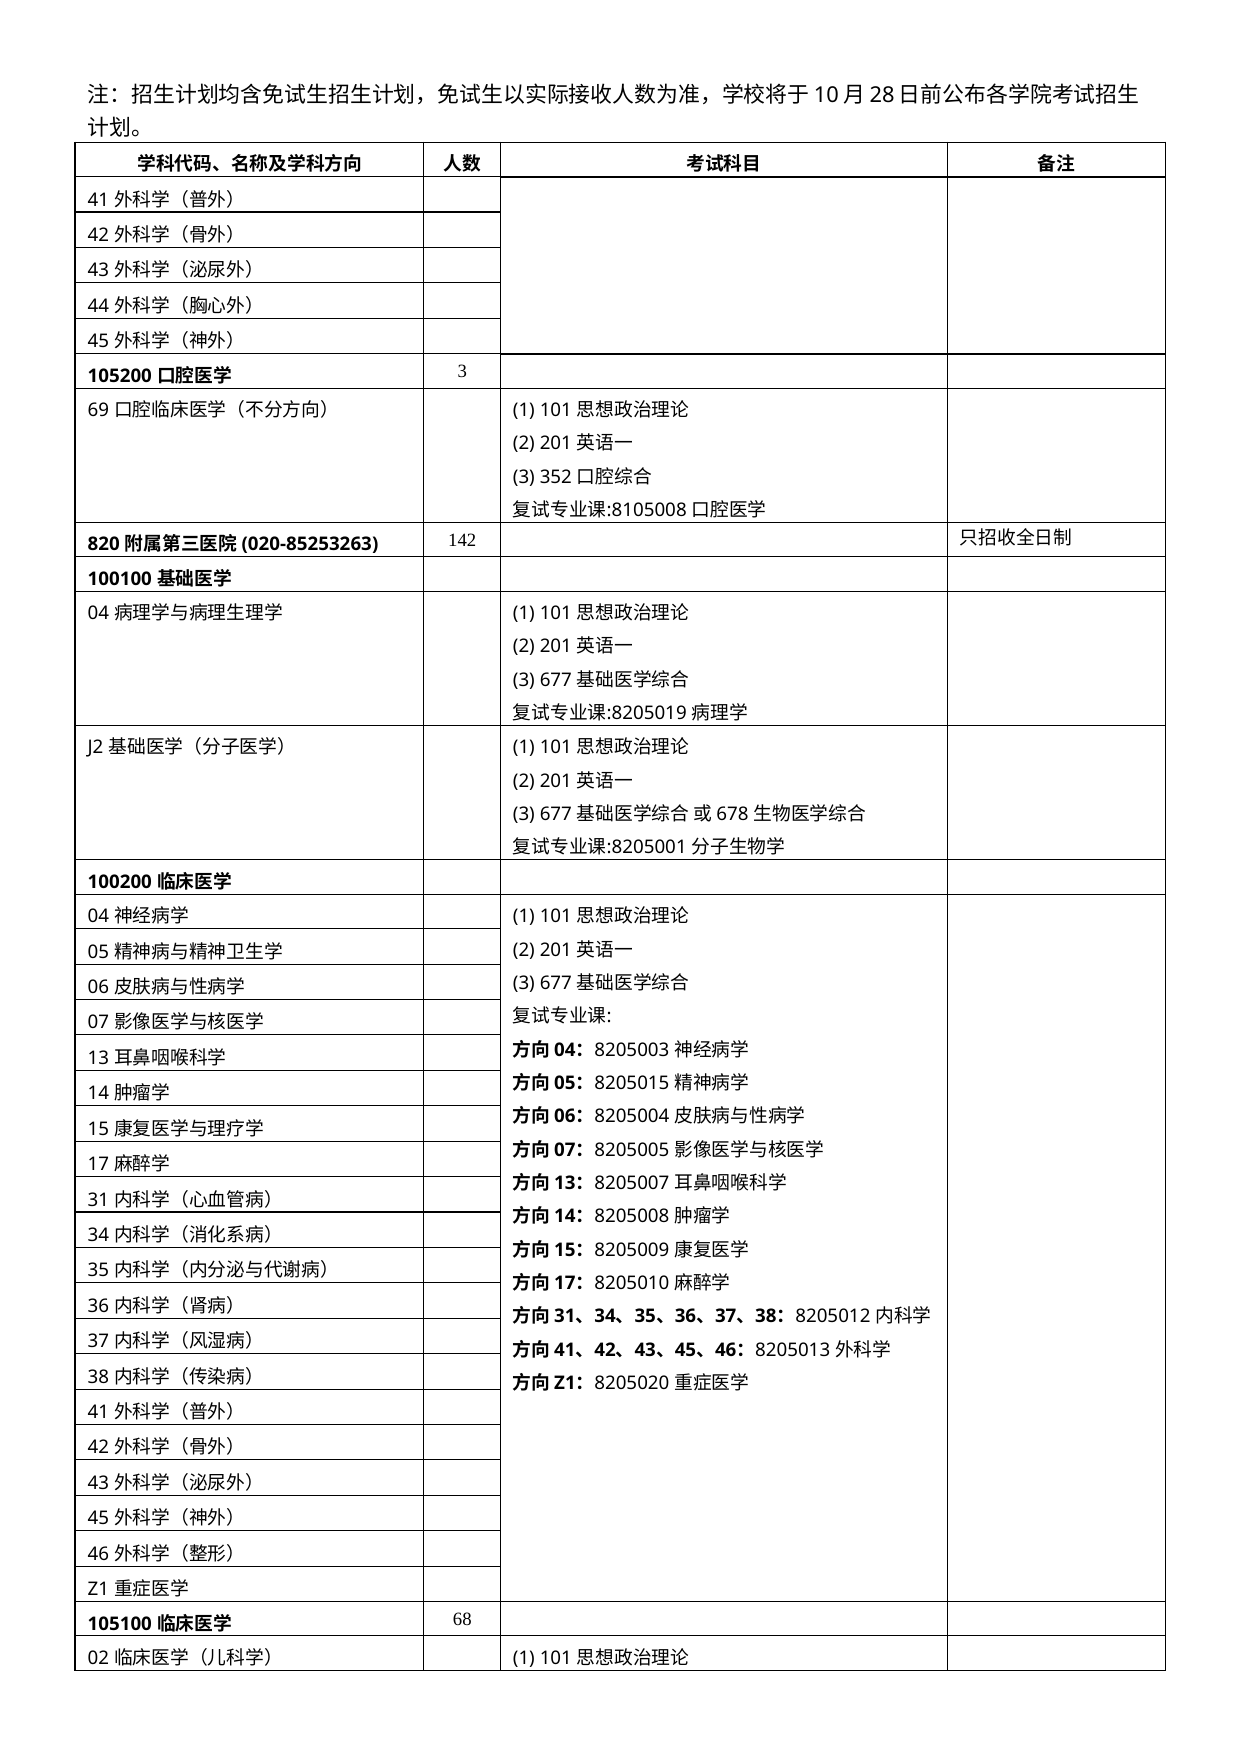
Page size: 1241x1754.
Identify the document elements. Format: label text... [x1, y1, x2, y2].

table_cell 14 肿瘤学 [76, 1071, 423, 1105]
table_cell [424, 1496, 500, 1530]
table_cell 只招收全日制 [948, 523, 1165, 556]
table_cell [424, 1035, 500, 1070]
table_cell J2 基础医学（分子医学） [76, 726, 423, 859]
table_cell 04 神经病学 [76, 895, 423, 928]
table_cell 17 麻醉学 [76, 1142, 423, 1176]
table_cell 68 [424, 1602, 500, 1635]
table_cell [424, 1106, 500, 1141]
table_cell [948, 1636, 1165, 1670]
table_cell [424, 283, 500, 318]
table_cell [424, 592, 500, 725]
table_cell [424, 726, 500, 859]
table_cell 100200 临床医学 [76, 860, 423, 894]
table_cell [424, 965, 500, 999]
table_cell 44 外科学（胸心外） [76, 283, 423, 318]
table_cell [424, 895, 500, 928]
table_cell [948, 895, 1165, 1601]
table_cell [424, 389, 500, 522]
table_cell 142 [424, 523, 500, 556]
table_cell 07 影像医学与核医学 [76, 1000, 423, 1034]
table_cell [424, 929, 500, 963]
table_cell [424, 1213, 500, 1247]
table_cell 43 外科学（泌尿外） [76, 1460, 423, 1495]
table_cell [424, 557, 500, 591]
table_cell [948, 1602, 1165, 1635]
table_cell [424, 1177, 500, 1211]
table_cell 100100 基础医学 [76, 557, 423, 591]
table_cell [424, 1390, 500, 1424]
table_cell 41 外科学（普外） [76, 177, 423, 211]
table_cell [424, 1425, 500, 1459]
table_cell 06 皮肤病与性病学 [76, 965, 423, 999]
table_cell [424, 1531, 500, 1566]
table_cell [424, 1000, 500, 1034]
table_cell [948, 355, 1165, 387]
table_cell [424, 1283, 500, 1318]
table_cell [948, 726, 1165, 859]
table_cell (1) 101 思想政治理论 (2) 201 英语一 (3) 677 基础医学综合 复试专业课:8205019 病理学 [501, 592, 947, 725]
table_cell 02 临床医学（儿科学） [76, 1636, 423, 1670]
table_cell 46 外科学（整形） [76, 1531, 423, 1566]
table_cell 105100 临床医学 [76, 1602, 423, 1635]
table_cell [501, 860, 947, 894]
table_cell 45 外科学（神外） [76, 1496, 423, 1530]
table_cell Z1 重症医学 [76, 1567, 423, 1601]
table_cell 13 耳鼻咽喉科学 [76, 1035, 423, 1070]
table_cell 42 外科学（骨外） [76, 1425, 423, 1459]
table_header 注：招生计划均含免试生招生计划，免试生以实际接收人数为准，学校将于10月28日前公布各学院考试招生计划。 [75, 75, 1165, 142]
table_cell 45 外科学（神外） [76, 319, 423, 353]
table_cell [424, 319, 500, 353]
table_cell [424, 1142, 500, 1176]
table_cell [501, 1602, 947, 1635]
table_cell (1) 101 思想政治理论 (2) 201 英语一 (3) 352 口腔综合 复试专业课:8105008 口腔医学 [501, 389, 947, 522]
table_cell (1) 101 思想政治理论 (2) 201 英语一 (3) 677 基础医学综合 或 678 生物医学综合 复试专业课:8205001 分子生物学 [501, 726, 947, 859]
table_cell 15 康复医学与理疗学 [76, 1106, 423, 1141]
table_cell [948, 860, 1165, 894]
table_cell [501, 523, 947, 556]
table_cell [424, 213, 500, 247]
table_cell 38 内科学（传染病） [76, 1354, 423, 1388]
table_cell 备注 [948, 143, 1165, 176]
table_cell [501, 1636, 947, 1670]
table_cell 41 外科学（普外） [76, 1390, 423, 1424]
table_cell [424, 248, 500, 282]
table_cell [424, 1319, 500, 1353]
table_cell 05 精神病与精神卫生学 [76, 929, 423, 963]
table_cell 考试科目 [501, 143, 947, 176]
table_cell [948, 557, 1165, 591]
table_cell [424, 1248, 500, 1282]
table_cell 04 病理学与病理生理学 [76, 592, 423, 725]
table_cell (1) 101 思想政治理论 (2) 201 英语一 (3) 677 基础医学综合 复试专业课: 方向04：8205003 神经病学 方向05：8205015 精神病学 方向06：8205004 皮肤病与性病学 方向07：8205005 影像医学与核医学 方向13：8205007 耳鼻咽喉科学 方向14：8205008 肿瘤学 方向15：8205009 康复医学 方向17：8205010 麻醉学 方向31、34、35、36、37、38：8205012 内科学 方向41、42、43、45、46：8205013 外科学 方向Z1：8205020 重症医学 [501, 895, 947, 1601]
table_cell [424, 860, 500, 894]
table_cell 人数 [424, 143, 500, 176]
table_cell 3 [424, 354, 500, 387]
table_cell [424, 1567, 500, 1601]
table_cell 36 内科学（肾病） [76, 1283, 423, 1318]
table_cell 31 内科学（心血管病） [76, 1177, 423, 1211]
table_cell [424, 1071, 500, 1105]
table_cell [948, 592, 1165, 725]
table_cell [501, 355, 947, 387]
table_cell 105200 口腔医学 [76, 354, 423, 387]
table_cell 学科代码、名称及学科方向 [76, 143, 423, 176]
table_cell [424, 177, 500, 211]
table_cell 69 口腔临床医学（不分方向） [76, 389, 423, 522]
table_cell 37 内科学（风湿病） [76, 1319, 423, 1353]
table_cell 42 外科学（骨外） [76, 213, 423, 247]
table_cell 34 内科学（消化系病） [76, 1213, 423, 1247]
table_cell 35 内科学（内分泌与代谢病） [76, 1248, 423, 1282]
table_cell [948, 389, 1165, 522]
table_cell [424, 1460, 500, 1495]
table_cell [424, 1636, 500, 1670]
table_cell 43 外科学（泌尿外） [76, 248, 423, 282]
table_cell 820 附属第三医院 (020-85253263) [76, 523, 423, 556]
table_cell [501, 557, 947, 591]
table_cell [424, 1354, 500, 1388]
